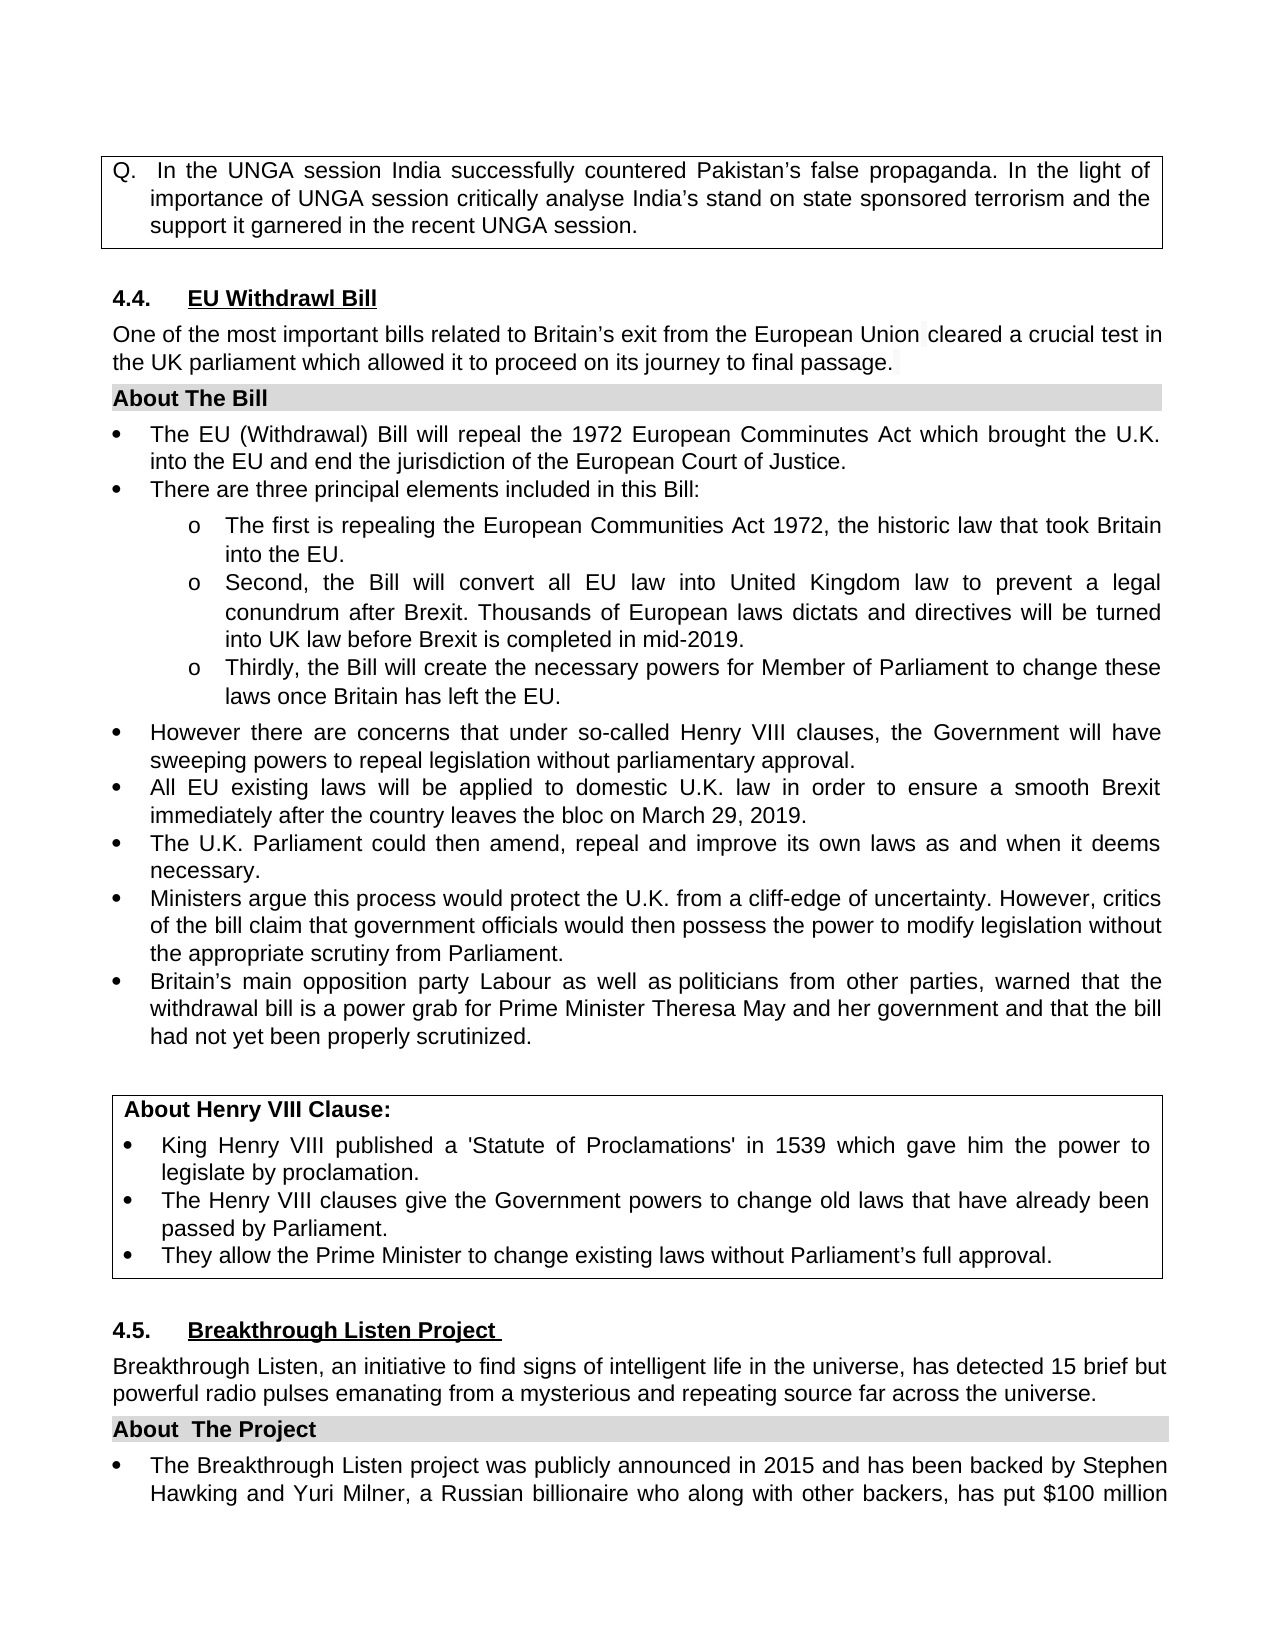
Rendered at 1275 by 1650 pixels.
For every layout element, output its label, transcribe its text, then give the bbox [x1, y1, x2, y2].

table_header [111, 1315, 1170, 1508]
subtitle EU Withdrawl Bill [112, 285, 1162, 311]
table_header Q. In the UNGA session India successfully countered Pakistan’s false propaganda. In the light of importance of UNGA session critically analyse India’s stand on state sponsored terrorism and the support it garnered in the recent UNGA session. [102, 157, 1162, 248]
list Second, the Bill will convert all EU law into United Kingdom law to prevent a legal conundrum after Brexit. Thousands of European laws dictats and directives will be turned into UK law before Brexit is completed in mid-2019. [187, 569, 1162, 652]
text About The Bill [112, 384, 1162, 411]
text One of the most important bills related to Britain’s exit from the European Union cleared a crucial test in the UK parliament which allowed it to proceed on its journey to final passage. [112, 321, 1162, 375]
list Thirdly, the Bill will create the necessary powers for Member of Parliament to change these laws once Britain has left the EU. [187, 654, 1162, 709]
list The EU (Withdrawal) Bill will repeal the 1972 European Comminutes Act which brought the U.K. into the EU and end the jurisdiction of the European Court of Justice. [112, 421, 1162, 474]
table_header About Henry VIII Clause: King Henry VIII published a 'Statute of Proclamations' in 1539 which gave him the power to legislate by proclamation. The Henry VIII clauses give the Government powers to change old laws that have already been passed by Parliament. They allow the Prime Minister to change existing laws without Parliament’s full approval. [113, 1096, 1162, 1278]
list Britain’s main opposition party Labour as well as politicians from other parties, warned that the withdrawal bill is a power grab for Prime Minister Theresa May and her government and that the bill had not yet been properly scrutinized. [112, 968, 1162, 1049]
list All EU existing laws will be applied to domestic U.K. law in order to ensure a smooth Brexit immediately after the country leaves the bloc on March 29, 2019. [112, 774, 1162, 828]
list The first is repealing the European Communities Act 1972, the historic law that took Britain into the EU. [187, 512, 1162, 568]
list The U.K. Parliament could then amend, repeal and improve its own laws as and when it deems necessary. [112, 829, 1162, 883]
list Ministers argue this process would protect the U.K. from a cliff-edge of uncertainty. However, critics of the bill claim that government officials would then possess the power to modify legislation without the appropriate scrutiny from Parliament. [112, 885, 1162, 966]
list However there are concerns that under so-called Henry VIII clauses, the Government will have sweeping powers to repeal legislation without parliamentary approval. [112, 719, 1162, 773]
list There are three principal elements included in this Bill: [112, 476, 1162, 502]
